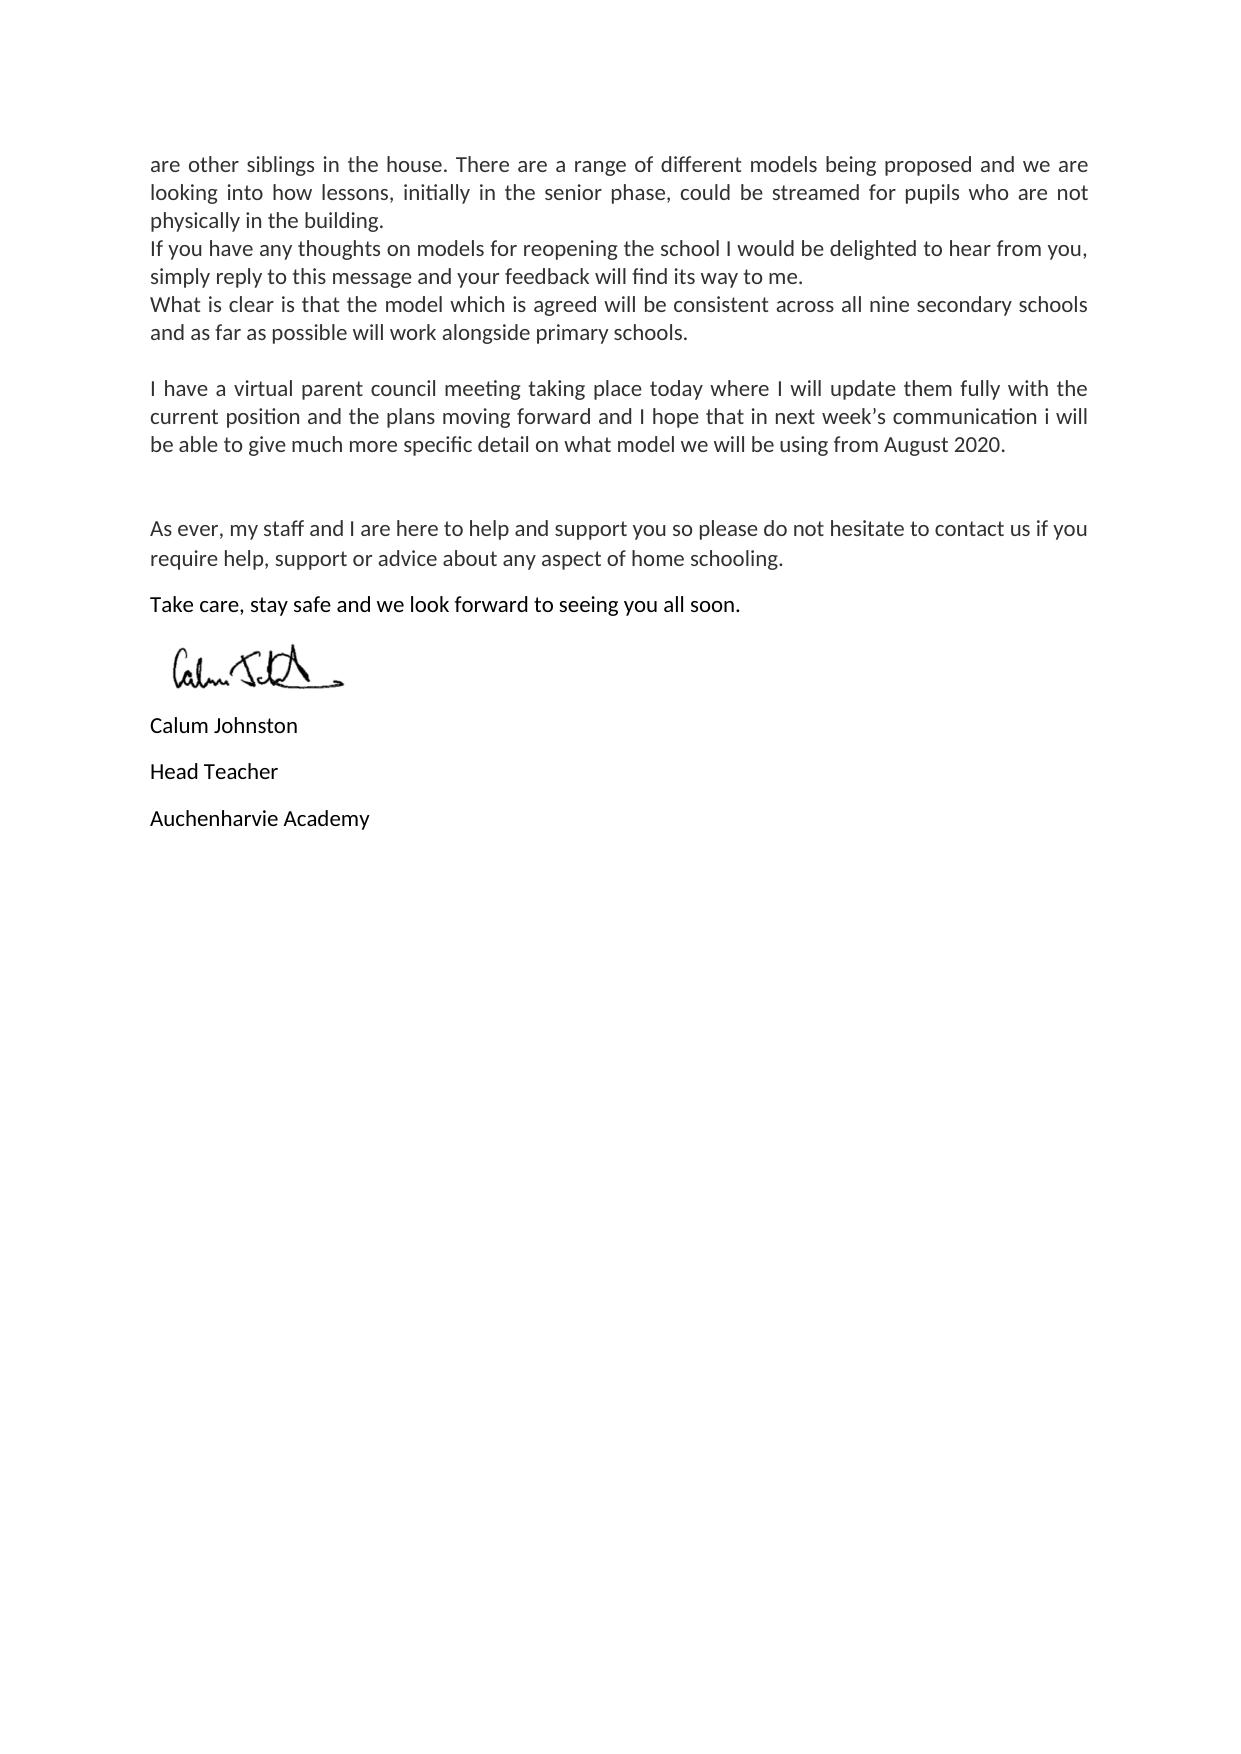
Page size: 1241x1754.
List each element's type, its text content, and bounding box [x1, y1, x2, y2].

picture [155, 636, 347, 693]
text What is clear is that the model which is agreed will be consistent across all nine secondary schools and as far as possible will work alongside primary schools. [150, 290, 1090, 346]
text As ever, my staff and I are here to help and support you so please do not hesitate to contact us if you require help, support or advice about any aspect of home schooling. [150, 514, 1090, 572]
text Take care, stay safe and we look forward to seeing you all soon. [150, 590, 1090, 618]
text Auchenharvie Academy [150, 804, 1090, 832]
text I have a virtual parent council meeting taking place today where I will update them fully with the current position and the plans moving forward and I hope that in next week’s communication i will be able to give much more specific detail on what model we will be using from August 2020. [150, 374, 1090, 458]
text If you have any thoughts on models for reopening the school I would be delighted to hear from you, simply reply to this message and your feedback will find its way to me. [150, 234, 1090, 290]
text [150, 150, 1090, 234]
text Head Teacher [150, 757, 1090, 785]
text Calum Johnston [150, 711, 1090, 739]
